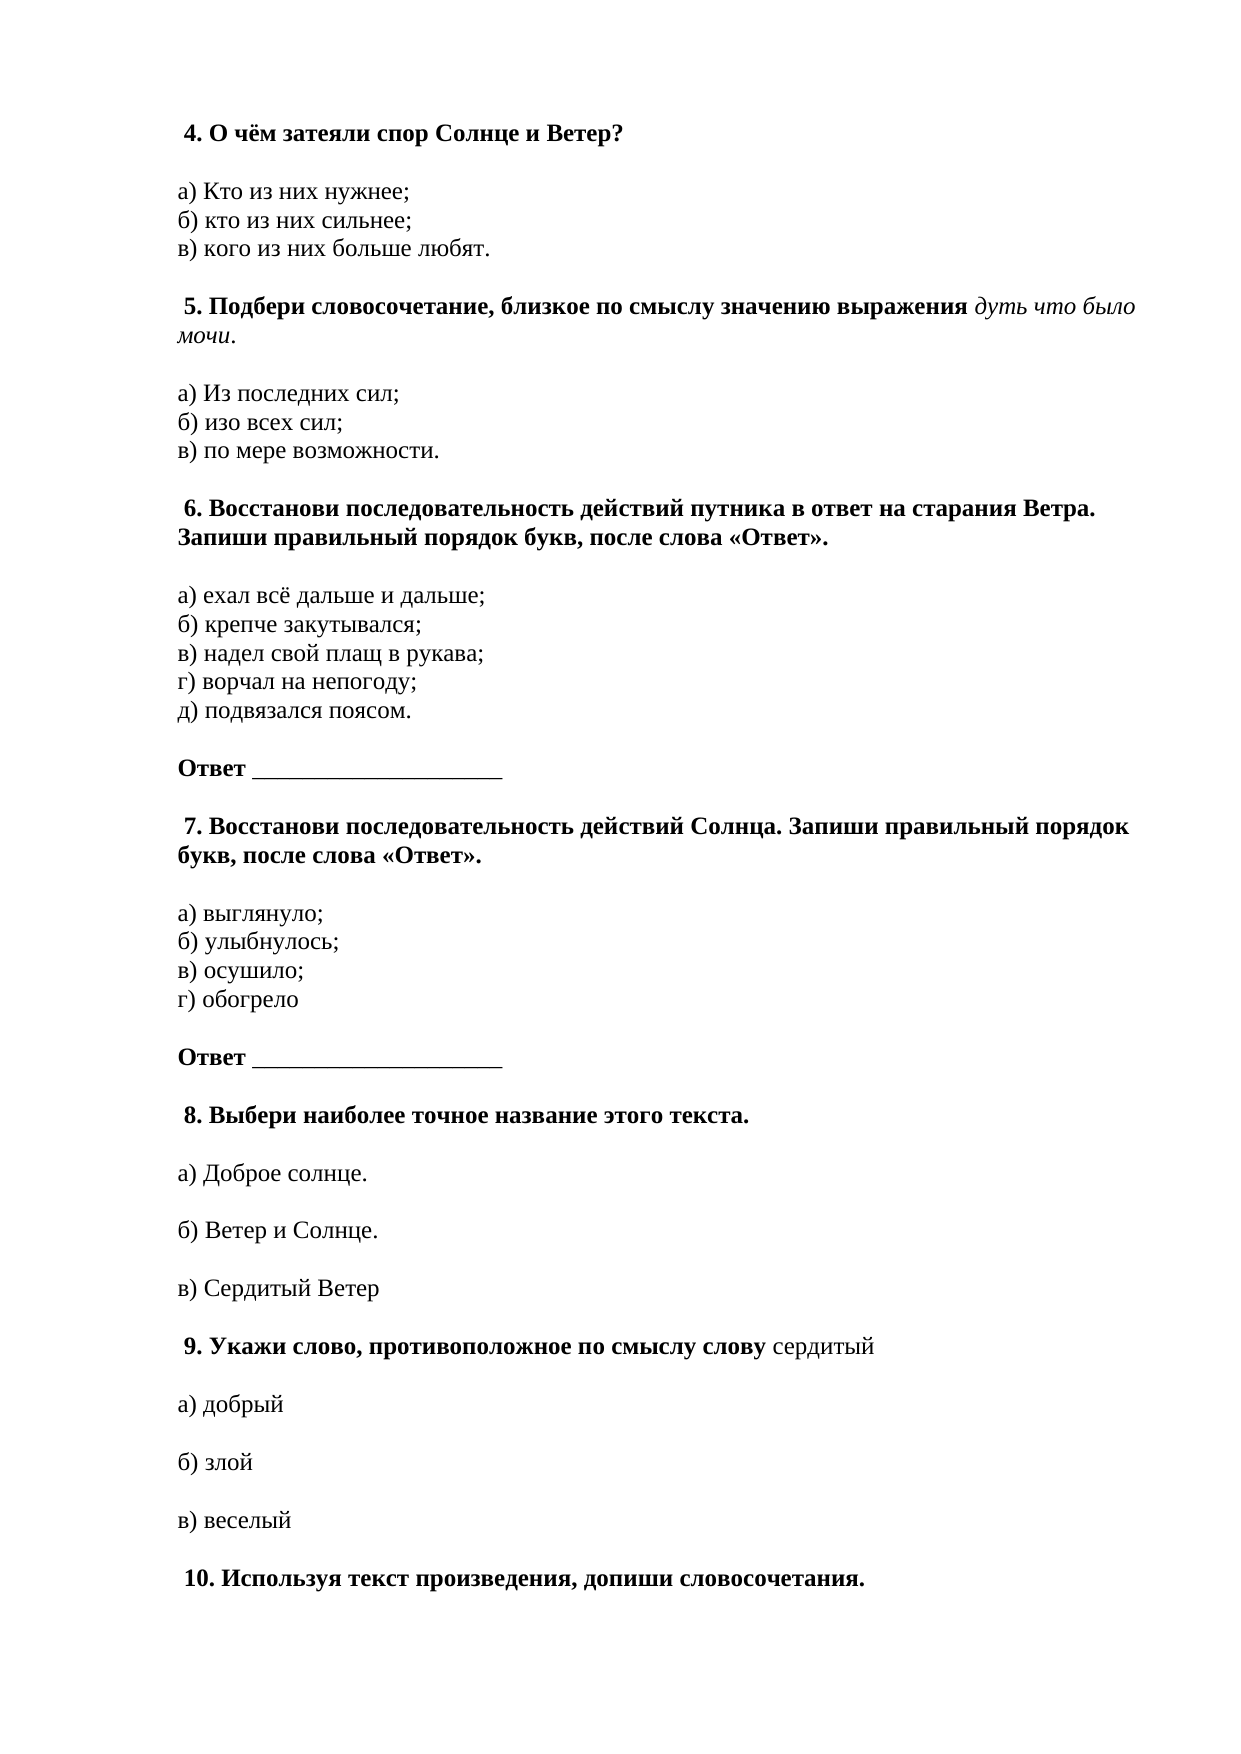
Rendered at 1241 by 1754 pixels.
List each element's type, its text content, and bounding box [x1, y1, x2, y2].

text Ответ ____________________ [177, 1042, 1152, 1071]
text а) Из последних сил; б) изо всех сил; в) по мере возможности. [177, 378, 1152, 464]
text 10. Используя текст произведения, допиши словосочетания. [177, 1563, 1152, 1592]
text а) добрый [177, 1389, 1152, 1418]
text б) злой [177, 1447, 1152, 1476]
text а) Доброе солнце. [177, 1158, 1152, 1186]
text 9. Укажи слово, противоположное по смыслу слову сердитый [177, 1331, 1152, 1360]
text в) веселый [177, 1505, 1152, 1534]
text в) Сердитый Ветер [177, 1273, 1152, 1302]
text б) Ветер и Солнце. [177, 1216, 1152, 1244]
text 8. Выбери наиболее точное название этого текста. [177, 1100, 1152, 1128]
text 7. Восстанови последовательность действий Солнца. Запиши правильный порядок букв, после слова «Ответ». [177, 811, 1152, 868]
text а) ехал всё дальше и дальше; б) крепче закутывался; в) надел свой плащ в рукава; г) ворчал на непогоду; д) подвязался поясом. [177, 580, 1152, 724]
text 5. Подбери словосочетание, близкое по смыслу значению выражения дуть что было мочи. [177, 291, 1152, 349]
text Ответ ____________________ [177, 753, 1152, 782]
text 6. Восстанови последовательность действий путника в ответ на старания Ветра. Запиши правильный порядок букв, после слова «Ответ». [177, 493, 1152, 551]
text а) выглянуло; б) улыбнулось; в) осушило; г) обогрело [177, 898, 1152, 1013]
text 4. О чём затеяли спор Солнце и Ветер? [177, 118, 1152, 147]
text а) Кто из них нужнее; б) кто из них сильнее; в) кого из них больше любят. [177, 176, 1152, 262]
